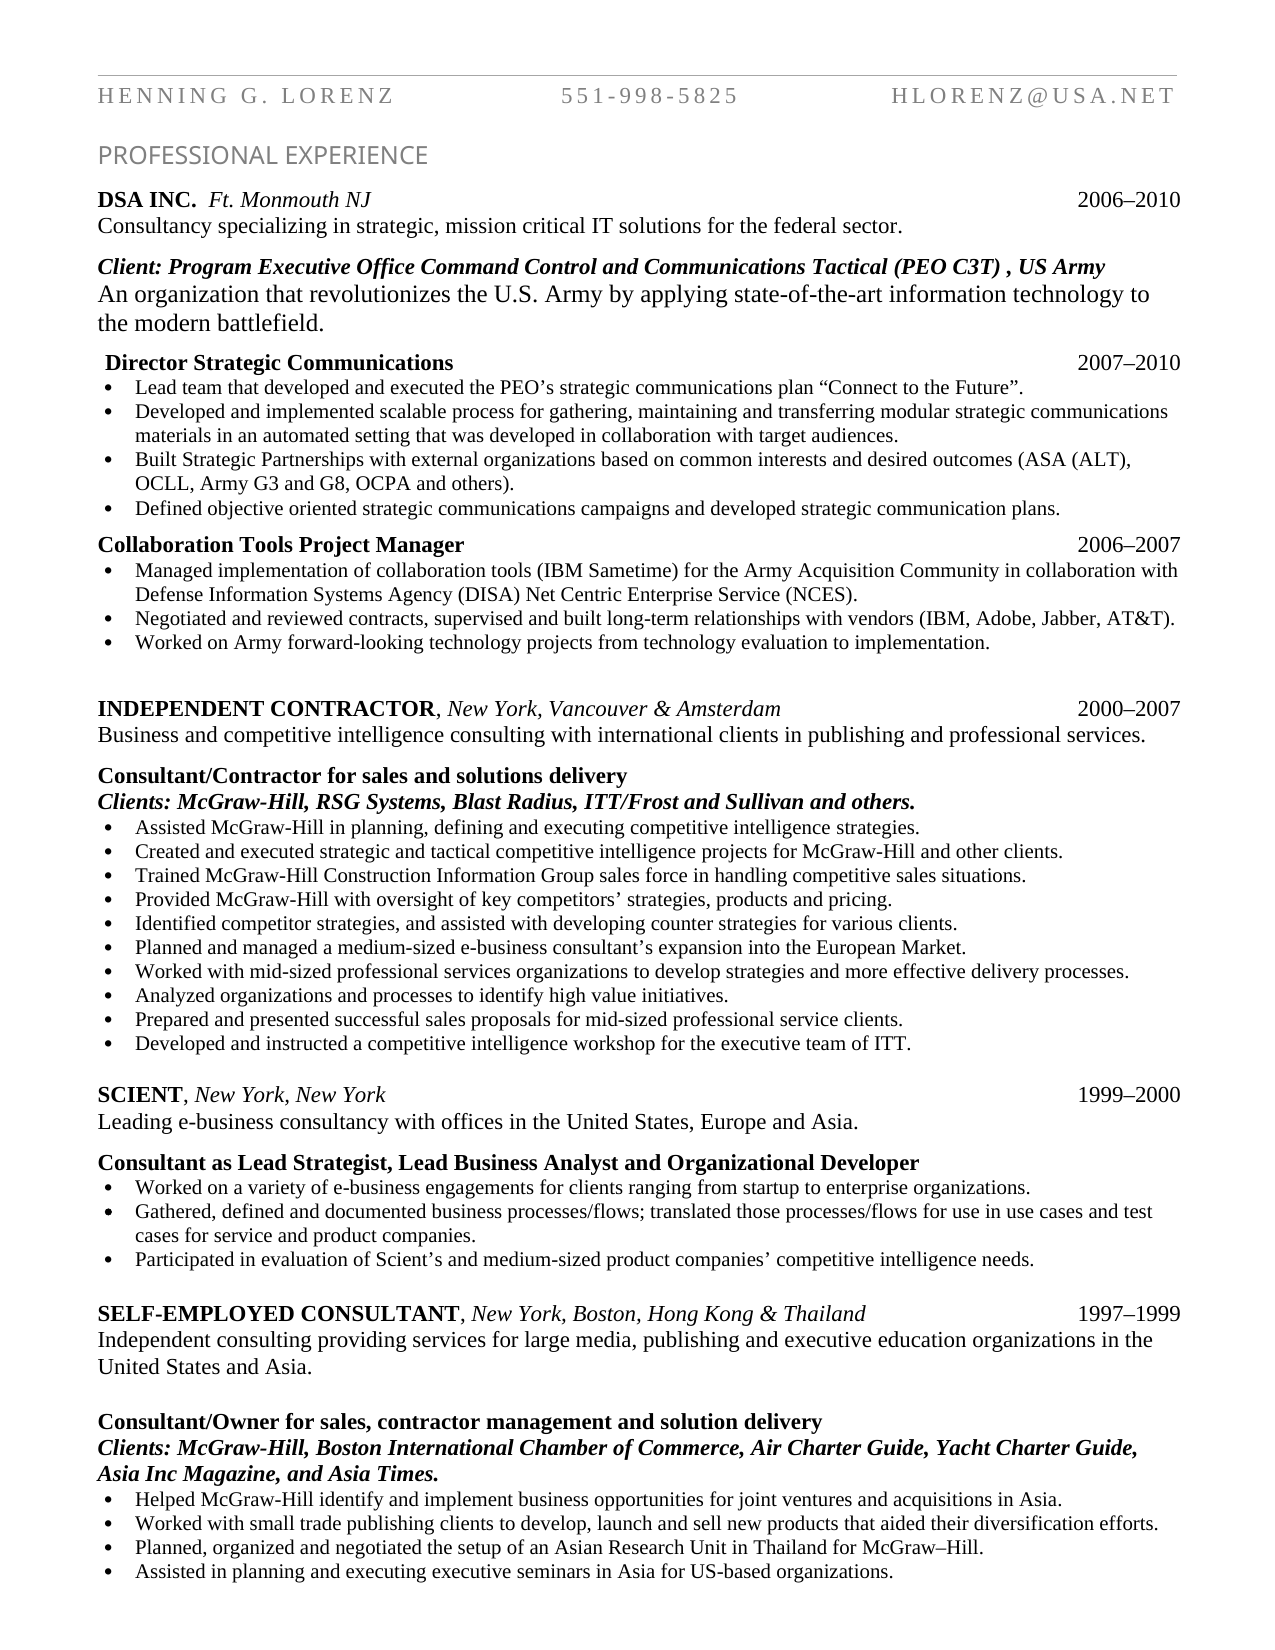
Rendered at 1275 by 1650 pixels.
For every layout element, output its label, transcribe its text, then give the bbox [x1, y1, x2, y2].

subtitle Consultant/Contractor for sales and solutions delivery [97, 762, 1177, 788]
list Assisted McGraw-Hill in planning, defining and executing competitive intelligence strategies. [97, 814, 1177, 839]
list Worked on a variety of e-business engagements for clients ranging from startup to enterprise organizations. [105, 1175, 1177, 1199]
list Analyzed organizations and processes to identify high value initiatives. [97, 983, 1177, 1007]
text INDEPENDENT CONTRACTOR, , Vancouver & Amsterdam 2000–2007 [97, 695, 1177, 721]
list Identified competitor strategies, and assisted with developing counter strategies for various clients. [97, 911, 1177, 935]
subtitle Independent consulting providing services for large media, publishing and executive education organizations in the and . [97, 1326, 1177, 1379]
subtitle Clients: McGraw-Hill, Boston International Chamber of Commerce, Air Charter Guide, Yacht Charter Guide, Asia Inc Magazine, and Times. [97, 1434, 1177, 1487]
list Planned, organized and negotiated the setup of an Asian Research Unit in for McGraw–Hill. [105, 1535, 1177, 1559]
subtitle PROFESSIONAL EXPERIENCE [97, 137, 1177, 171]
list Worked with mid-sized professional services organizations to develop strategies and more effective delivery processes. [97, 959, 1177, 983]
text Consultancy specializing in strategic, mission critical IT solutions for the federal sector. [97, 212, 1177, 238]
list Planned and managed a medium-sized e-business consultant’s expansion into the European Market. [97, 935, 1177, 959]
list Negotiated and reviewed contracts, supervised and built long-term relationships with vendors (IBM, Adobe, Jabber, AT&T). [97, 606, 1177, 630]
subtitle Leading e-business consultancy with offices in the , Europe and . [97, 1108, 1177, 1134]
list Lead team that developed and executed the PEO’s strategic communications plan “Connect to the Future”. [97, 375, 1177, 399]
subtitle Consultant/Owner for sales, contractor management and solution delivery [97, 1408, 1177, 1434]
list Trained McGraw-Hill Construction Information Group sales force in handling competitive sales situations. [97, 863, 1177, 887]
list Developed and implemented scalable process for gathering, maintaining and transferring modular strategic communications materials in an automated setting that was developed in collaboration with target audiences. [97, 399, 1177, 447]
subtitle Consultant as Lead Strategist, Lead Business Analyst and Organizational Developer [97, 1149, 1177, 1175]
list Worked with small trade publishing clients to develop, launch and sell new products that aided their diversification efforts. [105, 1511, 1177, 1535]
text Director Strategic Communications 2007–2010 [97, 349, 1177, 375]
text DSA INC. 2006–2010 [97, 186, 1204, 212]
list Defined objective oriented strategic communications campaigns and developed strategic communication plans. [97, 495, 1177, 519]
list Prepared and presented successful sales proposals for mid-sized professional service clients. [97, 1007, 1177, 1031]
list Participated in evaluation of Scient’s and medium-sized product companies’ competitive intelligence needs. [105, 1247, 1177, 1271]
list Worked on Army forward-looking technology projects from technology evaluation to implementation. [97, 630, 1177, 654]
list Gathered, defined and documented business processes/flows; translated those processes/flows for use in use cases and test cases for service and product companies. [105, 1199, 1177, 1247]
list Developed and instructed a competitive intelligence workshop for the executive team of ITT. [97, 1031, 1177, 1055]
list Assisted in planning and executing executive seminars in for US-based organizations. [105, 1559, 1177, 1583]
subtitle Business and competitive intelligence consulting with international clients in publishing and professional services. [97, 721, 1177, 747]
list Helped McGraw-Hill identify and implement business opportunities for joint ventures and acquisitions in . [105, 1487, 1177, 1511]
list Created and executed strategic and tactical competitive intelligence projects for McGraw-Hill and other clients. [97, 839, 1177, 863]
text Client: Program Executive Office Command Control and Communications Tactical (PEO C3T) , US Army [97, 253, 1177, 279]
list Provided McGraw-Hill with oversight of key competitors’ strategies, products and pricing. [97, 887, 1177, 911]
text SCIENT, 1999–2000 [97, 1082, 1177, 1108]
subtitle Clients: McGraw-Hill, RSG Systems, Blast Radius, ITT/Frost and Sullivan and others. [97, 788, 1177, 814]
text Collaboration Tools Project Manager 2006–2007 [97, 531, 1177, 558]
text An organization that revolutionizes the U.S. Army by applying state-of-the-art information technology to the modern battlefield. [97, 279, 1177, 337]
list Managed implementation of collaboration tools (IBM Sametime) for the Army Acquisition Community in collaboration with Defense Information Systems Agency (DISA) Net Centric Enterprise Service (NCES). [97, 558, 1177, 606]
text SELF-EMPLOYED CONSULTANT, , , Hong Kong & 1997–1999 [97, 1300, 1177, 1326]
list Built Strategic Partnerships with external organizations based on common interests and desired outcomes (ASA (ALT), OCLL, Army G3 and G8, OCPA and others). [97, 447, 1177, 495]
